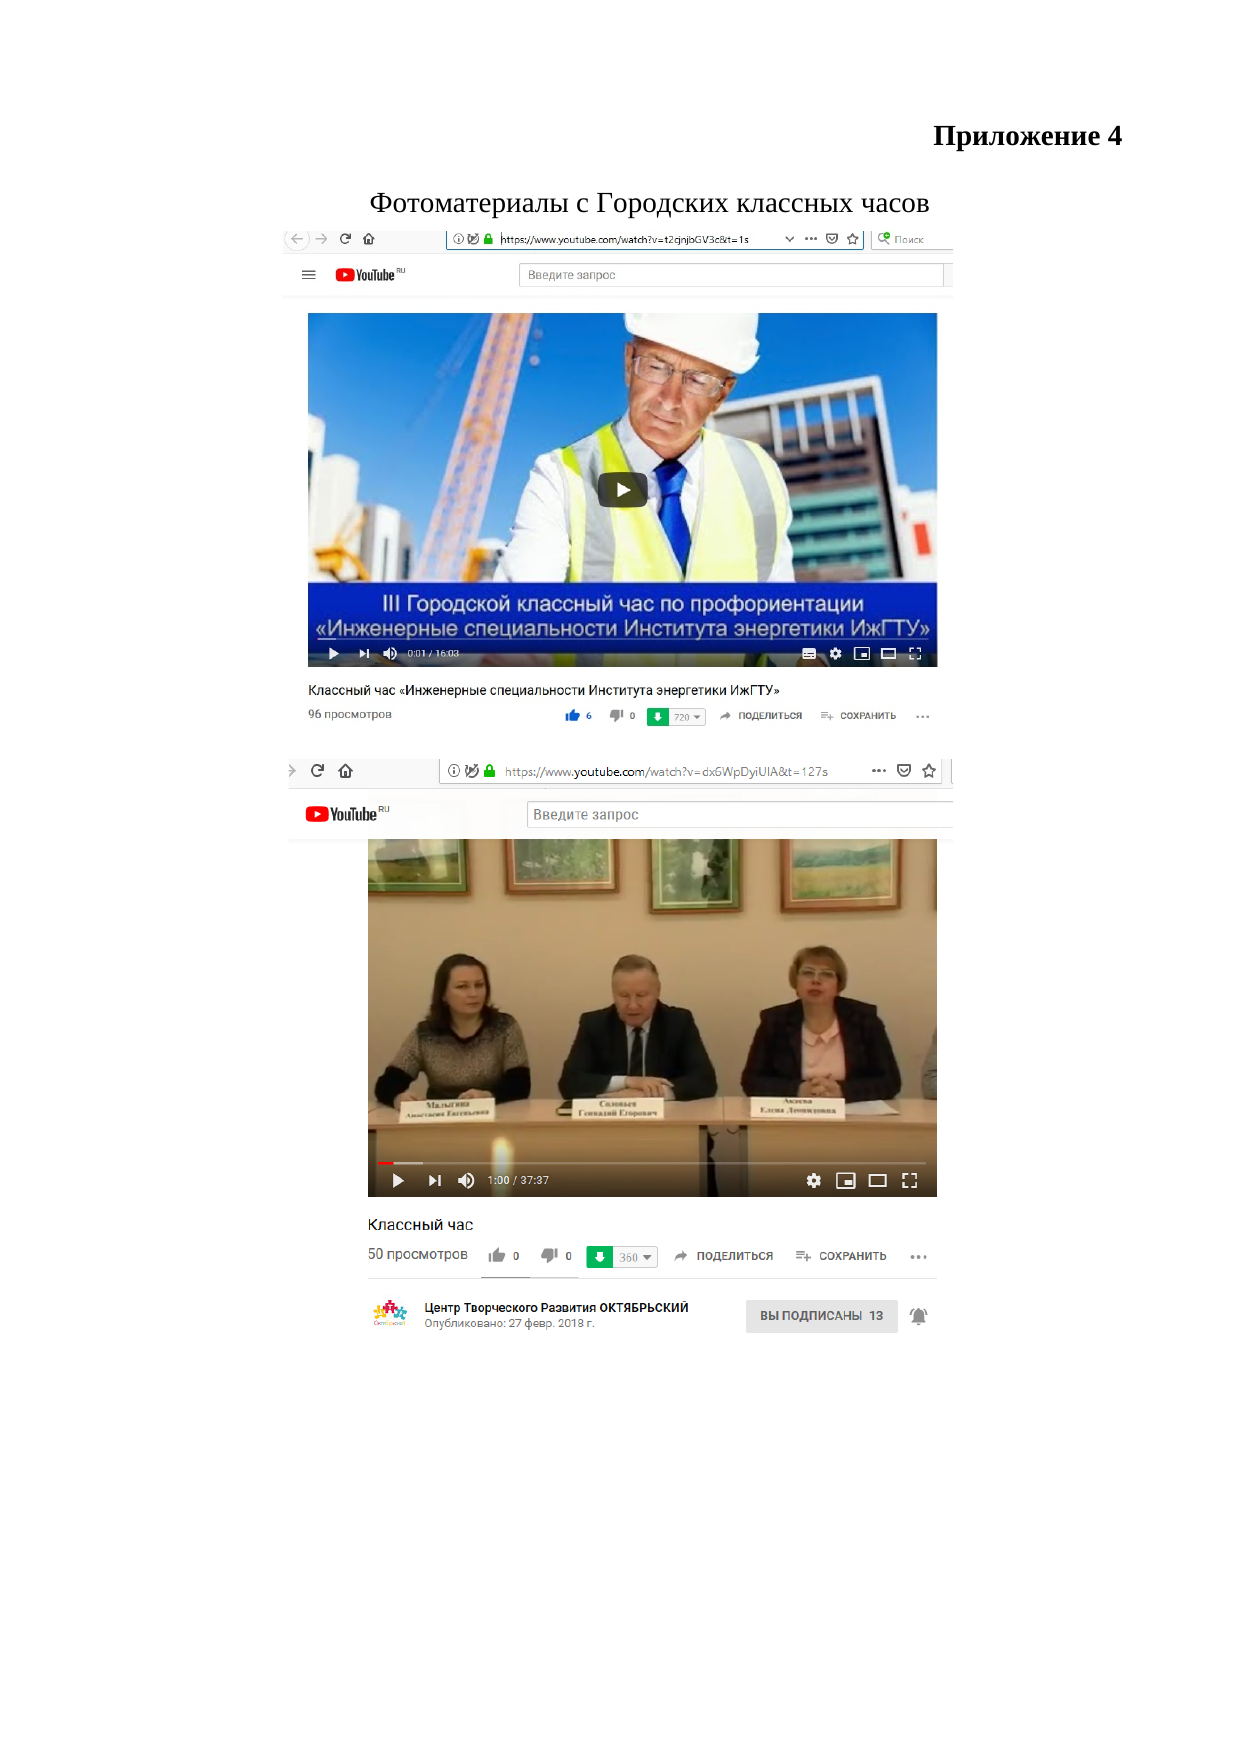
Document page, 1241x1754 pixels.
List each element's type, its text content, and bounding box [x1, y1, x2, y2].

picture [288, 759, 954, 1337]
picture [282, 231, 954, 725]
text Фотоматериалы с Городских классных часов [118, 185, 1122, 219]
text Приложение 4 [118, 118, 1122, 152]
